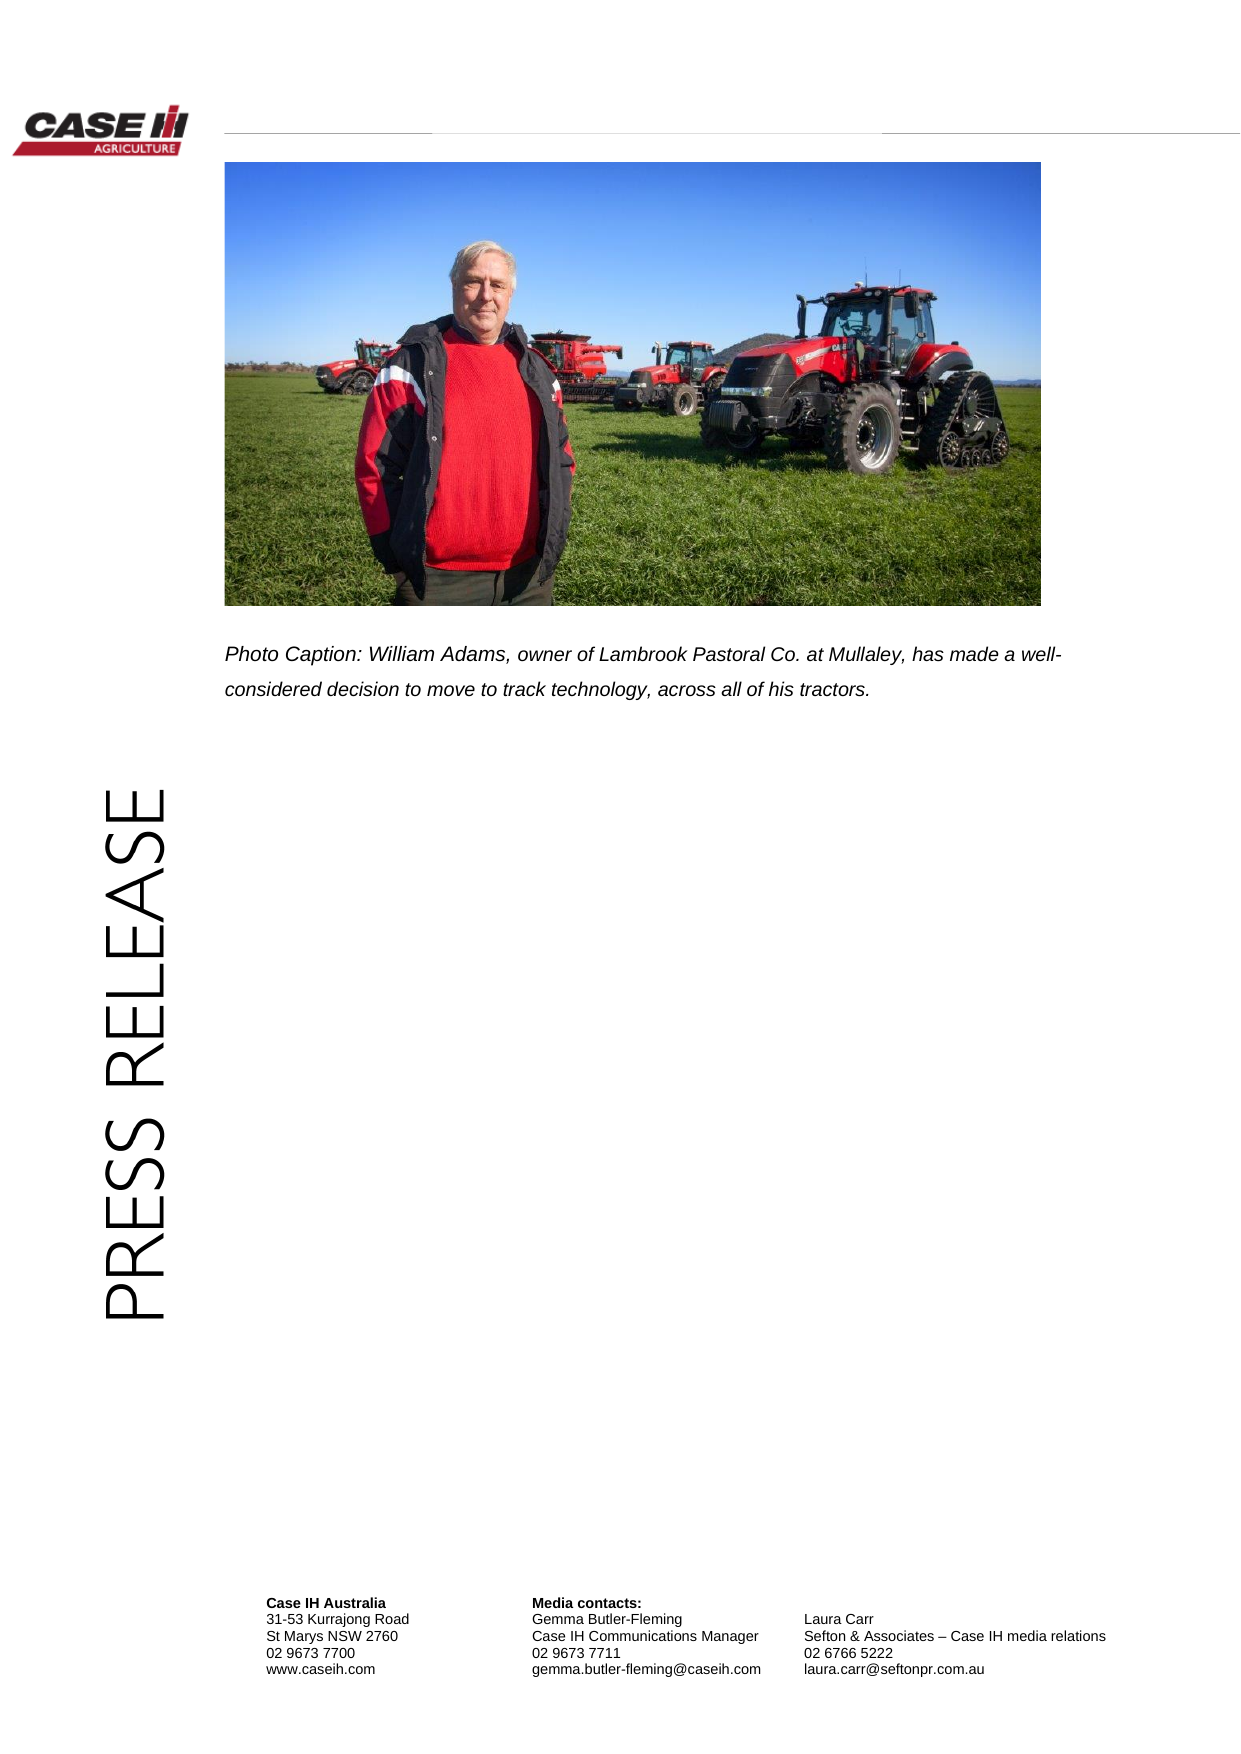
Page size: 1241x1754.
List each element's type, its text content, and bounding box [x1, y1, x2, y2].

text Photo Caption: William Adams, owner of Lambrook Pastoral Co. at Mullaley, has made a well-considered decision to move to track technology, across all of his tractors. [224, 642, 1152, 700]
picture [224, 162, 1041, 606]
picture [102, 788, 166, 1320]
picture [4, 97, 196, 165]
